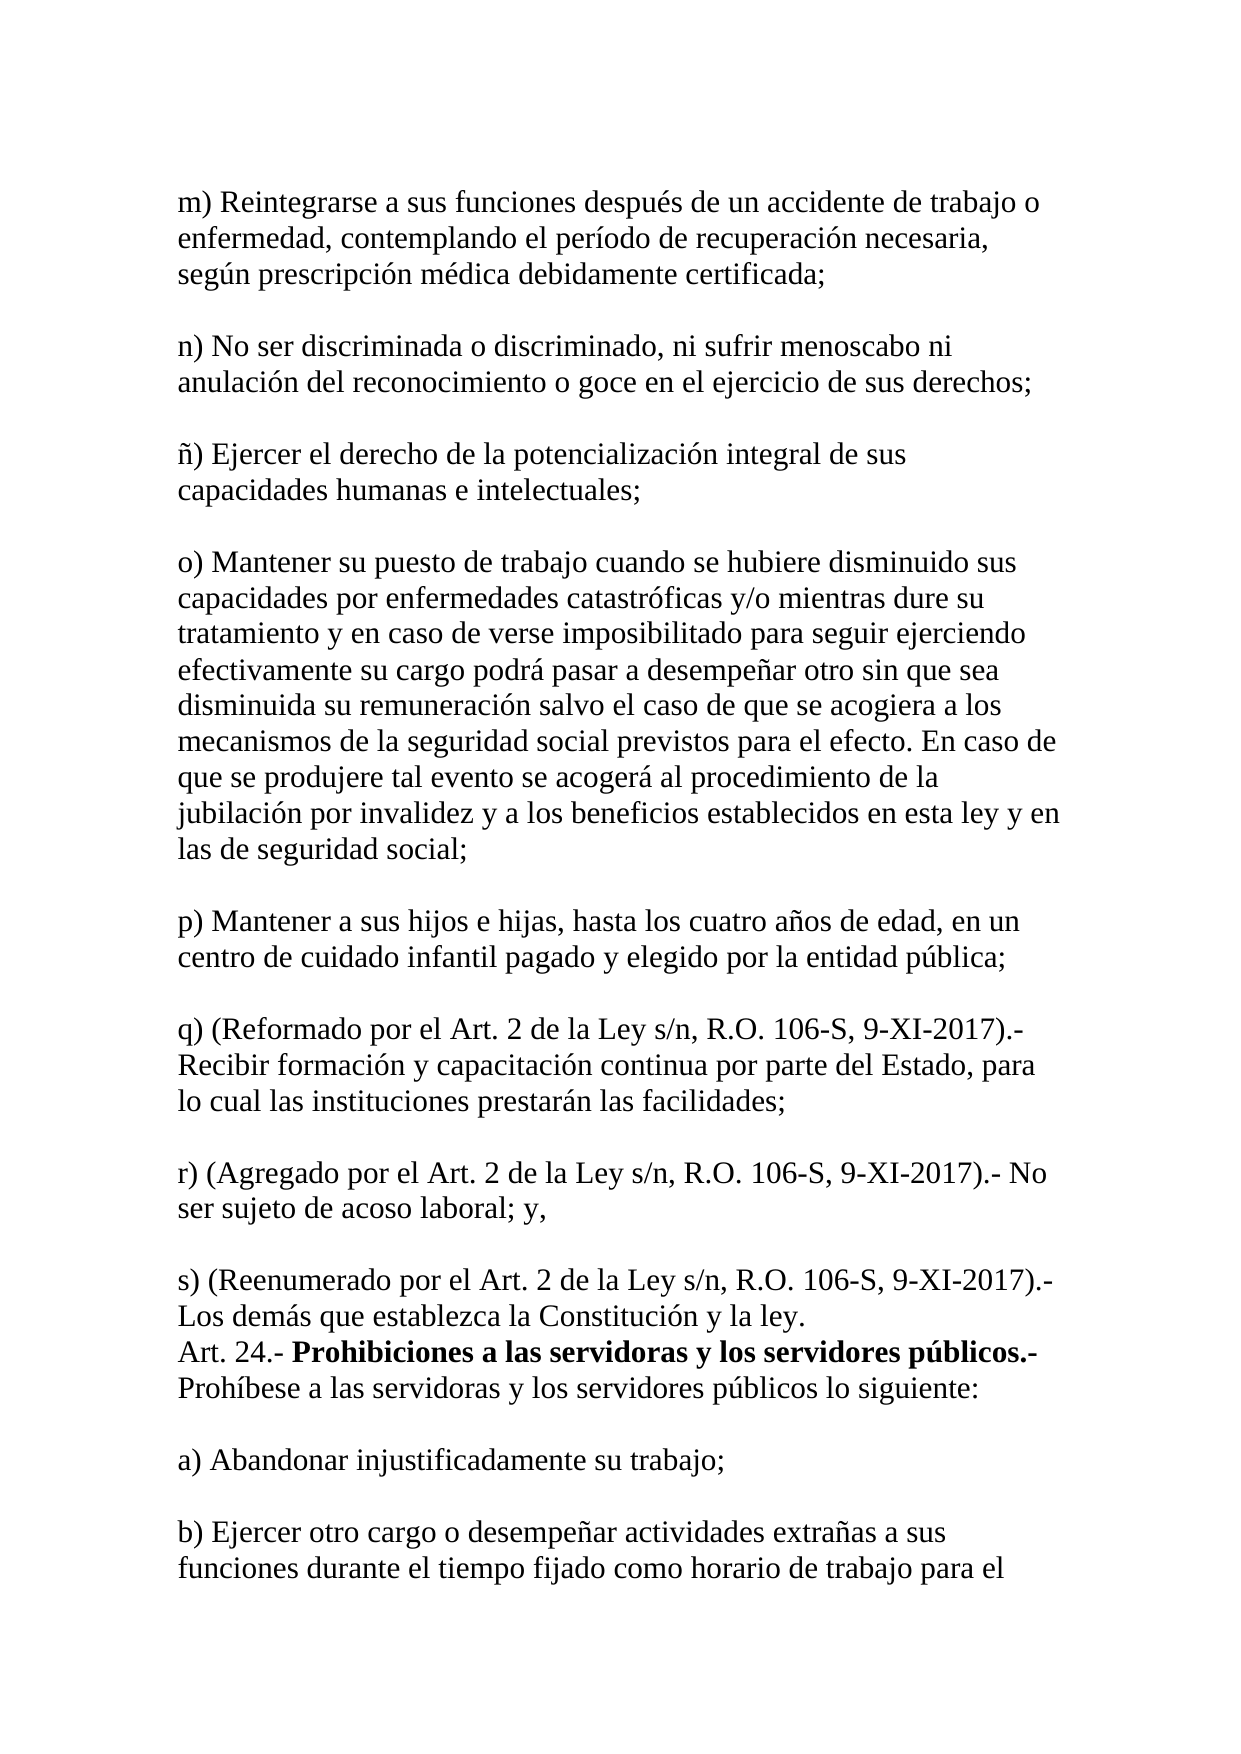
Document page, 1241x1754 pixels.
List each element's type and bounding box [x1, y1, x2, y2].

text [177, 148, 1063, 1333]
text [177, 1333, 1063, 1585]
